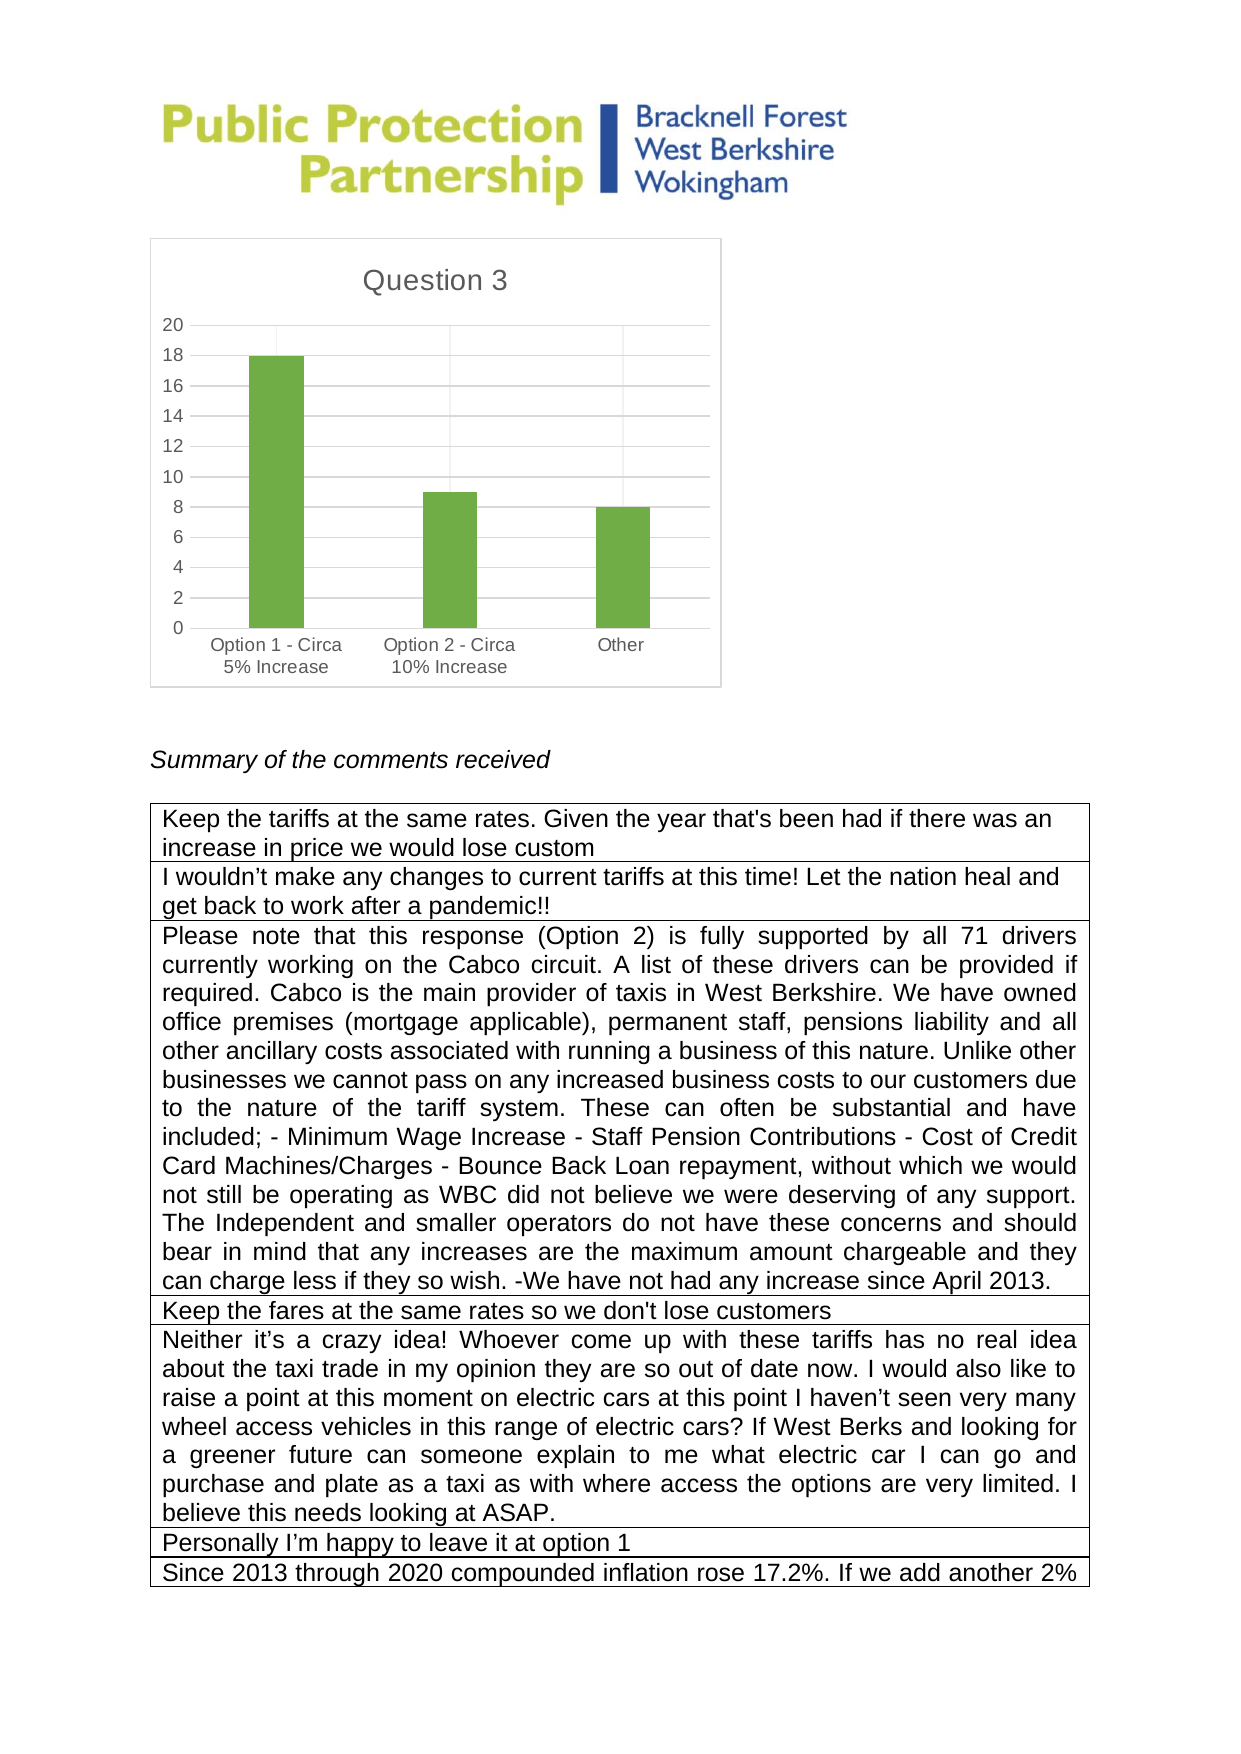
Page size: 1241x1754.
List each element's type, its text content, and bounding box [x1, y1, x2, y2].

table_cell Please note that this response (Option 2) is fully supported by all 71 drivers currently working on the Cabco circuit. A list of these drivers can be provided if required. Cabco is the main provider of taxis in West Berkshire. We have owned office premises (mortgage applicable), permanent staff, pensions liability and all other ancillary costs associated with running a business of this nature. Unlike other businesses we cannot pass on any increased business costs to our customers due to the nature of the tariff system. These can often be substantial and have included; - Minimum Wage Increase - Staff Pension Contributions - Cost of Credit Card Machines/Charges - Bounce Back Loan repayment, without which we would not still be operating as WBC did not believe we were deserving of any support. The Independent and smaller operators do not have these concerns and should bear in mind that any increases are the maximum amount chargeable and they can charge less if they so wish. -We have not had any increase since April 2013. [151, 921, 1089, 1294]
table_cell Keep the fares at the same rates so we don't lose customers [151, 1296, 1089, 1324]
table_cell I wouldn’t make any changes to current tariffs at this time! Let the nation heal and get back to work after a pandemic!! [151, 862, 1089, 920]
table_cell Neither it’s a crazy idea! Whoever come up with these tariffs has no real idea about the taxi trade in my opinion they are so out of date now. I would also like to raise a point at this moment on electric cars at this point I haven’t seen very many wheel access vehicles in this range of electric cars? If West Berks and looking for a greener future can someone explain to me what electric car I can go and purchase and plate as a taxi as with where access the options are very limited. I believe this needs looking at ASAP. [151, 1325, 1089, 1527]
picture [150, 73, 868, 238]
text Summary of the comments received [150, 745, 1090, 774]
table_cell Personally I’m happy to leave it at option 1 [151, 1528, 1089, 1556]
table_header Keep the tariffs at the same rates. Given the year that's been had if there was an increase in price we would lose custom [151, 804, 1089, 861]
